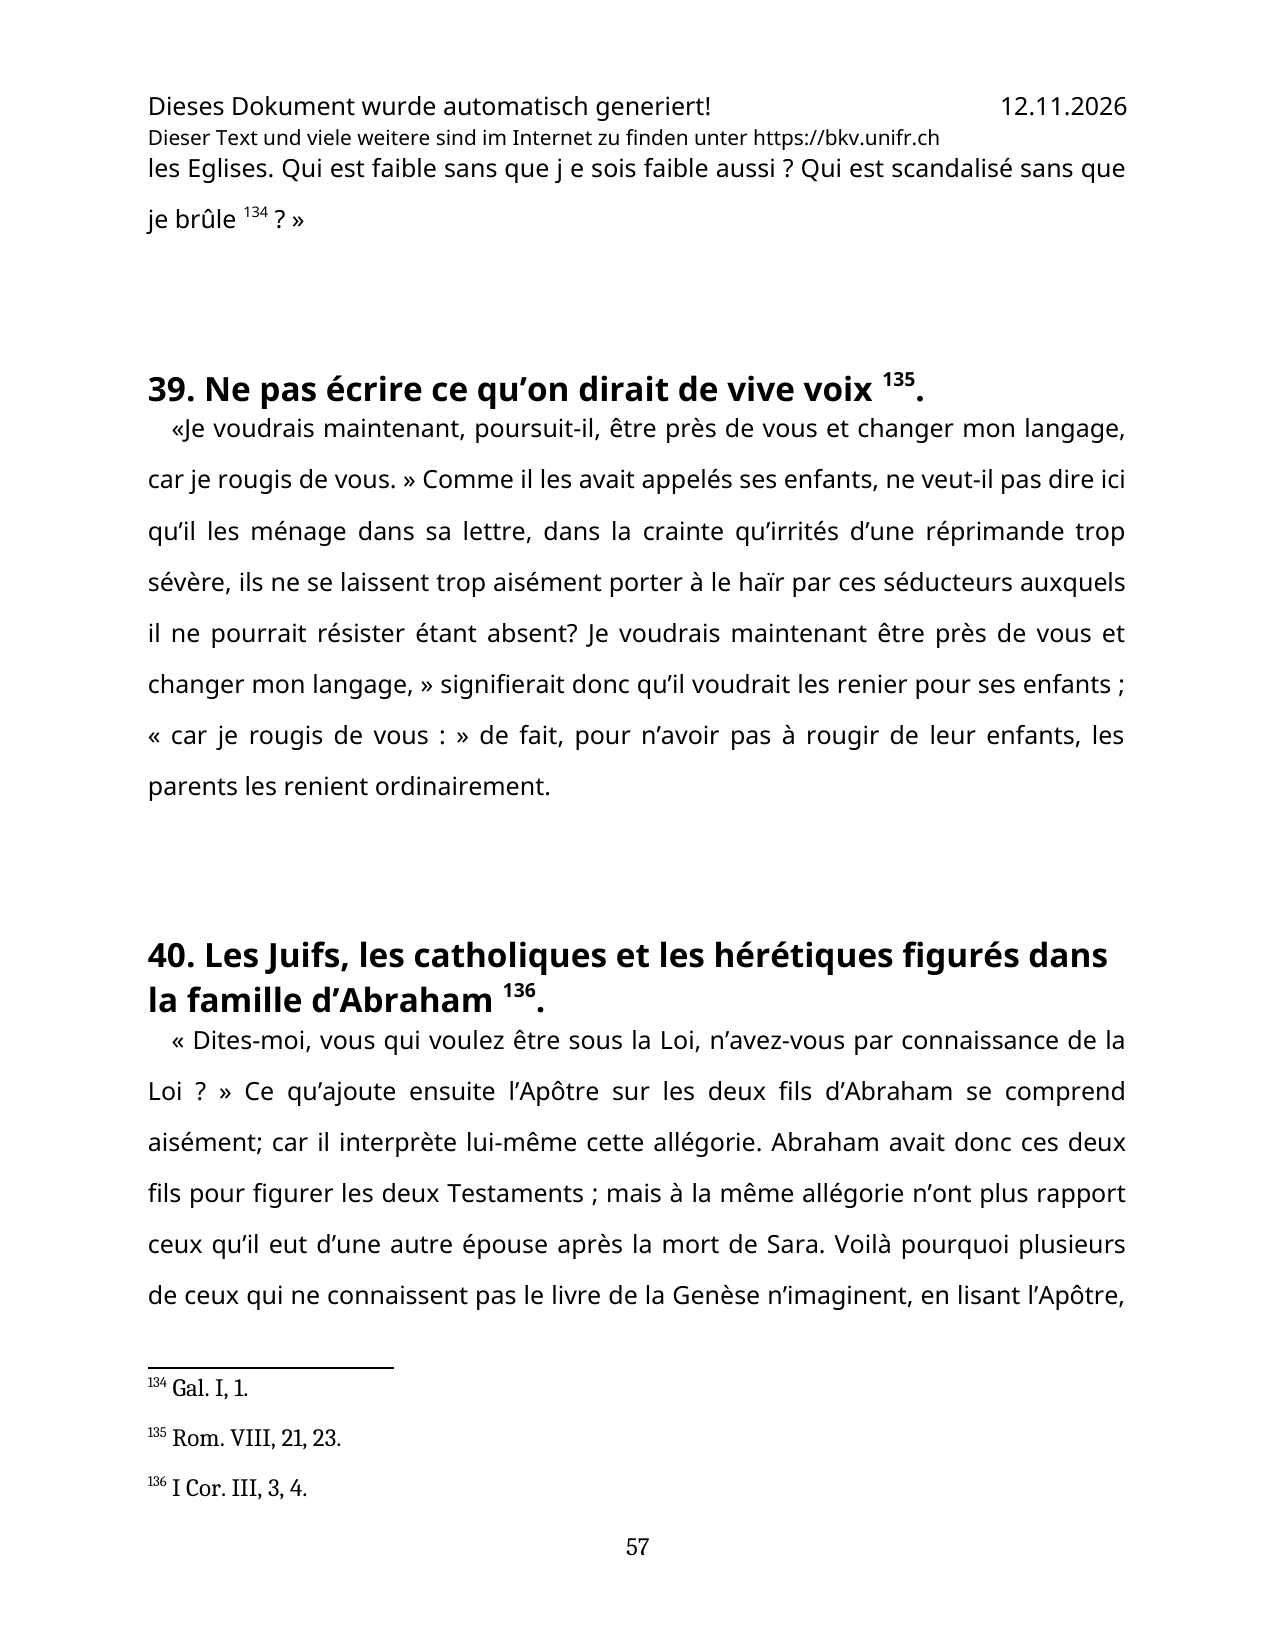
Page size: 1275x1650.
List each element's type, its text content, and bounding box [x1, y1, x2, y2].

subtitle 40. Les Juifs, les catholiques et les hérétiques figurés dans la famille d’Abraham . [148, 932, 1127, 1023]
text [148, 151, 1127, 236]
subtitle 39. Ne pas écrire ce qu’on dirait de vive voix . [148, 366, 1127, 411]
text «Je voudrais maintenant, poursuit-il, être près de vous et changer mon langage, car je rougis de vous. » Comme il les avait appelés ses enfants, ne veut-il pas dire ici qu’il les ménage dans sa lettre, dans la crainte qu’irrités d’une réprimande trop sévère, ils ne se laissent trop aisément porter à le haïr par ces séducteurs auxquels il ne pourrait résister étant absent? Je voudrais maintenant être près de vous et changer mon langage, » signifierait donc qu’il voudrait les renier pour ses enfants ; « car je rougis de vous : » de fait, pour n’avoir pas à rougir de leur enfants, les parents les renient ordinairement. [148, 411, 1127, 802]
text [148, 1023, 1127, 1312]
